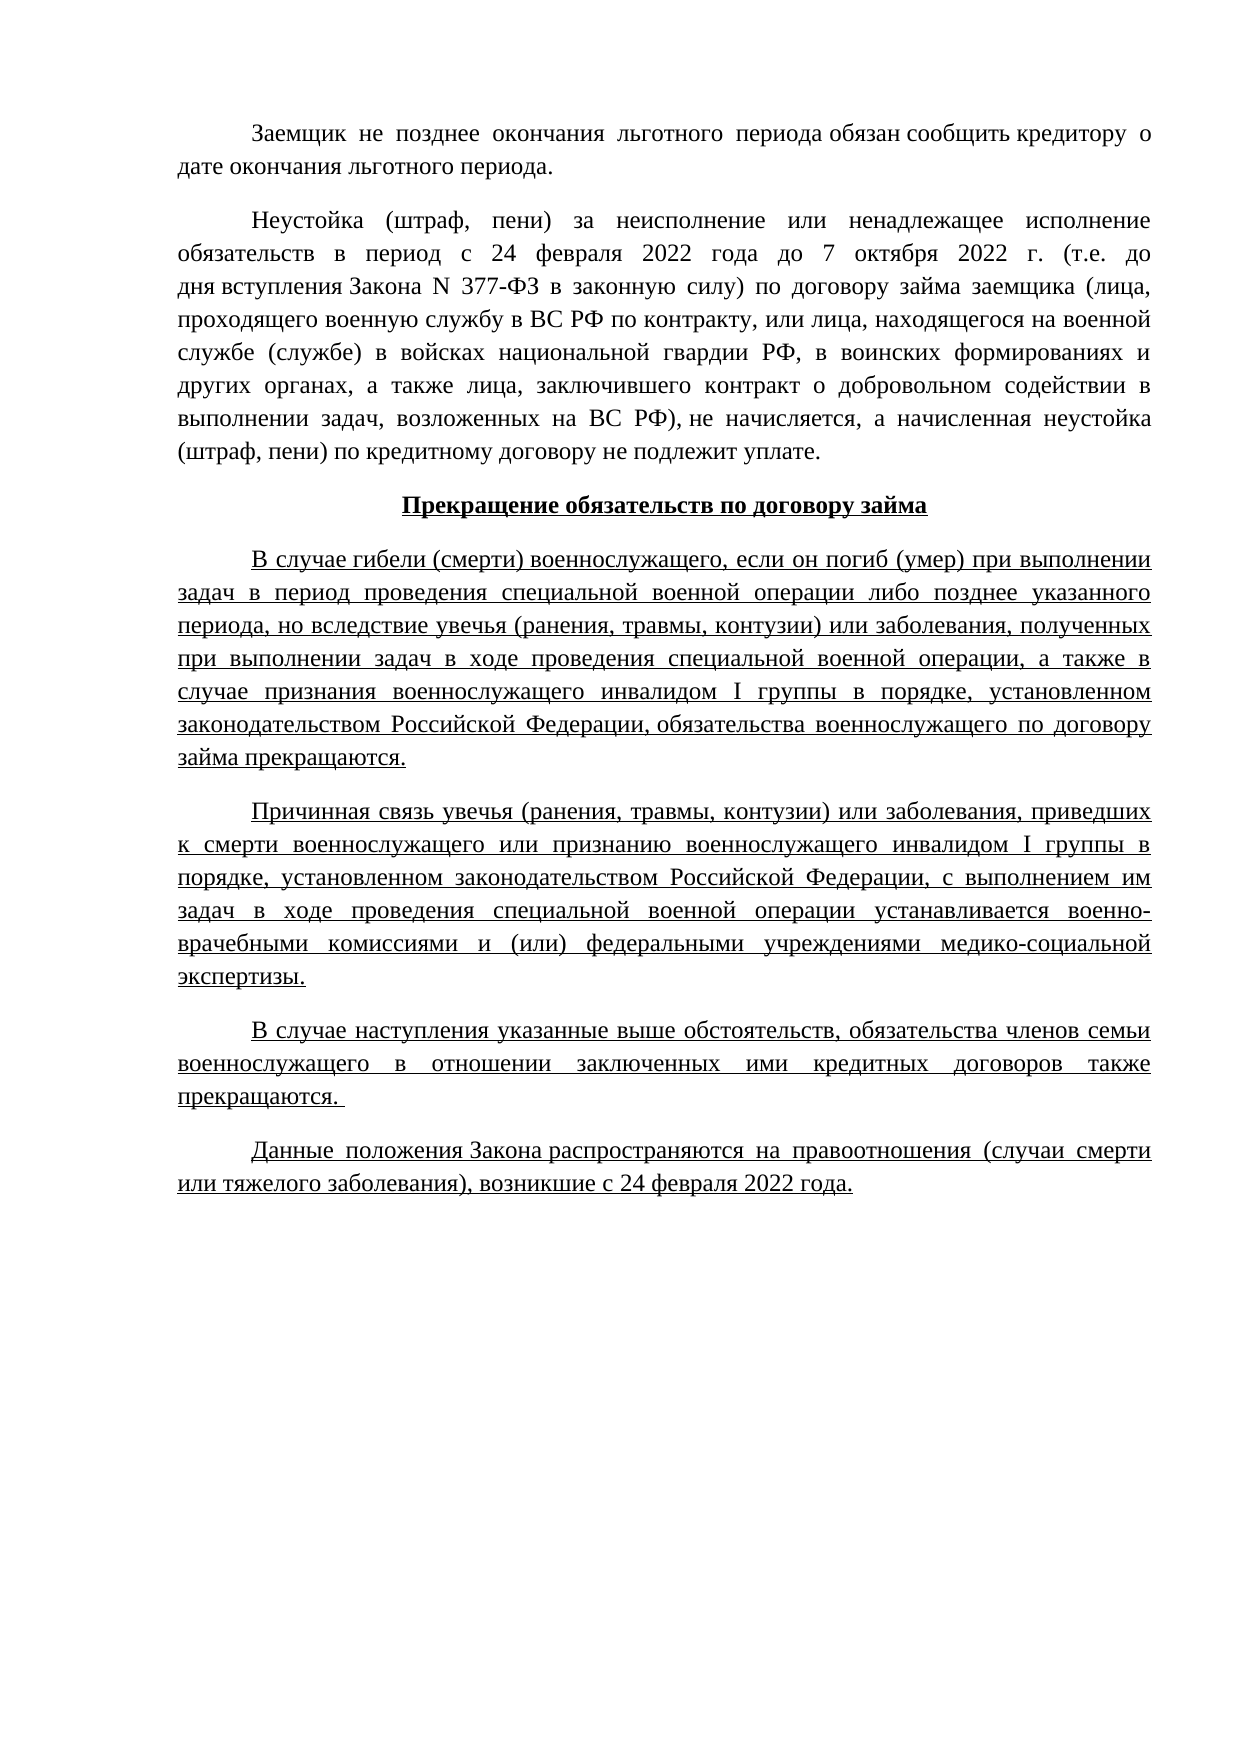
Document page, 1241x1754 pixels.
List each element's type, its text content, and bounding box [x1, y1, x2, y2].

text Причинная связь увечья (ранения, травмы, контузии) или заболевания, приведших к смерти военнослужащего или признанию военнослужащего инвалидом I группы в порядке, установленном законодательством Российской Федерации, с выполнением им задач в ходе проведения специальной военной операции устанавливается военно-врачебными комиссиями и (или) федеральными учреждениями медико-социальной экспертизы. [177, 954, 1152, 990]
text Заемщик не позднее окончания льготного периода обязан сообщить кредитору о дате окончания льготного периода. [177, 118, 1152, 180]
text В случае гибели (смерти) военнослужащего, если он погиб (умер) при выполнении задач в период проведения специальной военной операции либо позднее указанного периода, но вследствие увечья (ранения, травмы, контузии) или заболевания, полученных при выполнении задач в ходе проведения специальной военной операции, а также в случае признания военнослужащего инвалидом I группы в порядке, установленном законодательством Российской Федерации, обязательства военнослужащего по договору займа прекращаются. [177, 735, 1152, 771]
text В случае гибели (смерти) военнослужащего, если он погиб (умер) при выполнении задач в период проведения специальной военной операции либо позднее указанного периода, но вследствие увечья (ранения, травмы, контузии) или заболевания, полученных при выполнении задач в ходе проведения специальной военной операции, а также в случае признания военнослужащего инвалидом I группы в порядке, установленном законодательством Российской Федерации, обязательства военнослужащего по договору займа прекращаются. [177, 544, 1152, 635]
text В случае наступления указанные выше обстоятельств, обязательства членов семьи военнослужащего в отношении заключенных ими кредитных договоров также прекращаются. [177, 1015, 1152, 1109]
text Причинная связь увечья (ранения, травмы, контузии) или заболевания, приведших к смерти военнослужащего или признанию военнослужащего инвалидом I группы в порядке, установленном законодательством Российской Федерации, с выполнением им задач в ходе проведения специальной военной операции устанавливается военно-врачебными комиссиями и (или) федеральными учреждениями медико-социальной экспертизы. [177, 888, 1152, 920]
text Причинная связь увечья (ранения, травмы, контузии) или заболевания, приведших к смерти военнослужащего или признанию военнослужащего инвалидом I группы в порядке, установленном законодательством Российской Федерации, с выполнением им задач в ходе проведения специальной военной операции устанавливается военно-врачебными комиссиями и (или) федеральными учреждениями медико-социальной экспертизы. [177, 796, 1152, 887]
text Прекращение обязательств по договору займа [177, 490, 1152, 519]
text Данные положения Закона распространяются на правоотношения (случаи смерти или тяжелого заболевания), возникшие с 24 февраля 2022 года. [177, 1135, 1152, 1196]
text Причинная связь увечья (ранения, травмы, контузии) или заболевания, приведших к смерти военнослужащего или признанию военнослужащего инвалидом I группы в порядке, установленном законодательством Российской Федерации, с выполнением им задач в ходе проведения специальной военной операции устанавливается военно-врачебными комиссиями и (или) федеральными учреждениями медико-социальной экспертизы. [177, 921, 1152, 953]
text В случае гибели (смерти) военнослужащего, если он погиб (умер) при выполнении задач в период проведения специальной военной операции либо позднее указанного периода, но вследствие увечья (ранения, травмы, контузии) или заболевания, полученных при выполнении задач в ходе проведения специальной военной операции, а также в случае признания военнослужащего инвалидом I группы в порядке, установленном законодательством Российской Федерации, обязательства военнослужащего по договору займа прекращаются. [177, 636, 1152, 701]
text Неустойка (штраф, пени) за неисполнение или ненадлежащее исполнение обязательств в период с 24 февраля 2022 года до 7 октября 2022 г. (т.е. до дня вступления Закона N 377-ФЗ в законную силу) по договору займа заемщика (лица, проходящего военную службу в ВС РФ по контракту, или лица, находящегося на военной службе (службе) в войсках национальной гвардии РФ, в воинских формированиях и других органах, а также лица, заключившего контракт о добровольном содействии в выполнении задач, возложенных на ВС РФ), не начисляется, а начисленная неустойка (штраф, пени) по кредитному договору не подлежит уплате. [177, 205, 1152, 465]
text В случае гибели (смерти) военнослужащего, если он погиб (умер) при выполнении задач в период проведения специальной военной операции либо позднее указанного периода, но вследствие увечья (ранения, травмы, контузии) или заболевания, полученных при выполнении задач в ходе проведения специальной военной операции, а также в случае признания военнослужащего инвалидом I группы в порядке, установленном законодательством Российской Федерации, обязательства военнослужащего по договору займа прекращаются. [177, 702, 1152, 734]
